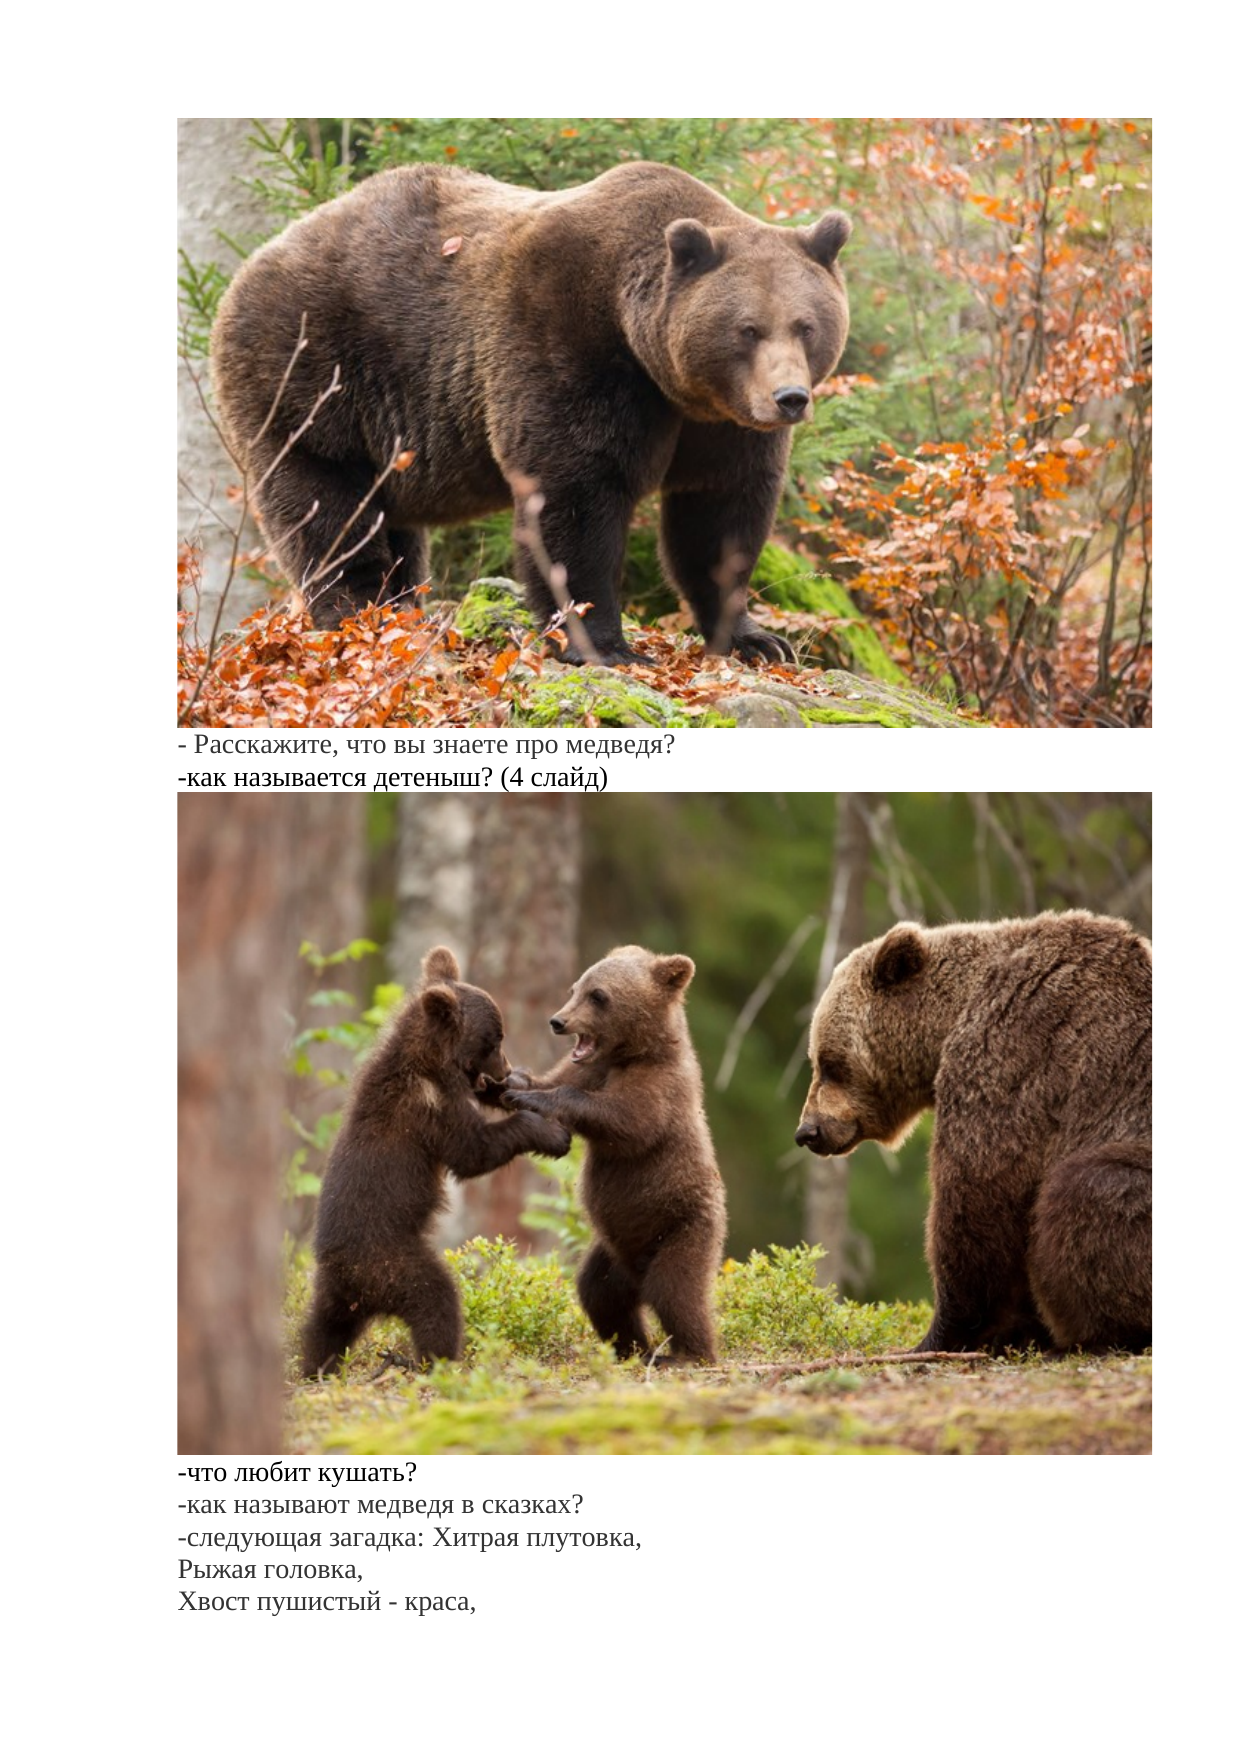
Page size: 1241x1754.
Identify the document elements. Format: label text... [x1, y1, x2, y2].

text -как называется детеныш? (4 слайд) -что любит кушать? -как называют медведя в сказках? [177, 760, 1152, 792]
picture [177, 792, 1153, 1455]
text -как называется детеныш? (4 слайд) -что любит кушать? -как называют медведя в сказках? [177, 1455, 1152, 1519]
text - Расскажите, что вы знаете про медведя? [177, 728, 1152, 760]
picture [177, 118, 1153, 728]
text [177, 1519, 1152, 1617]
